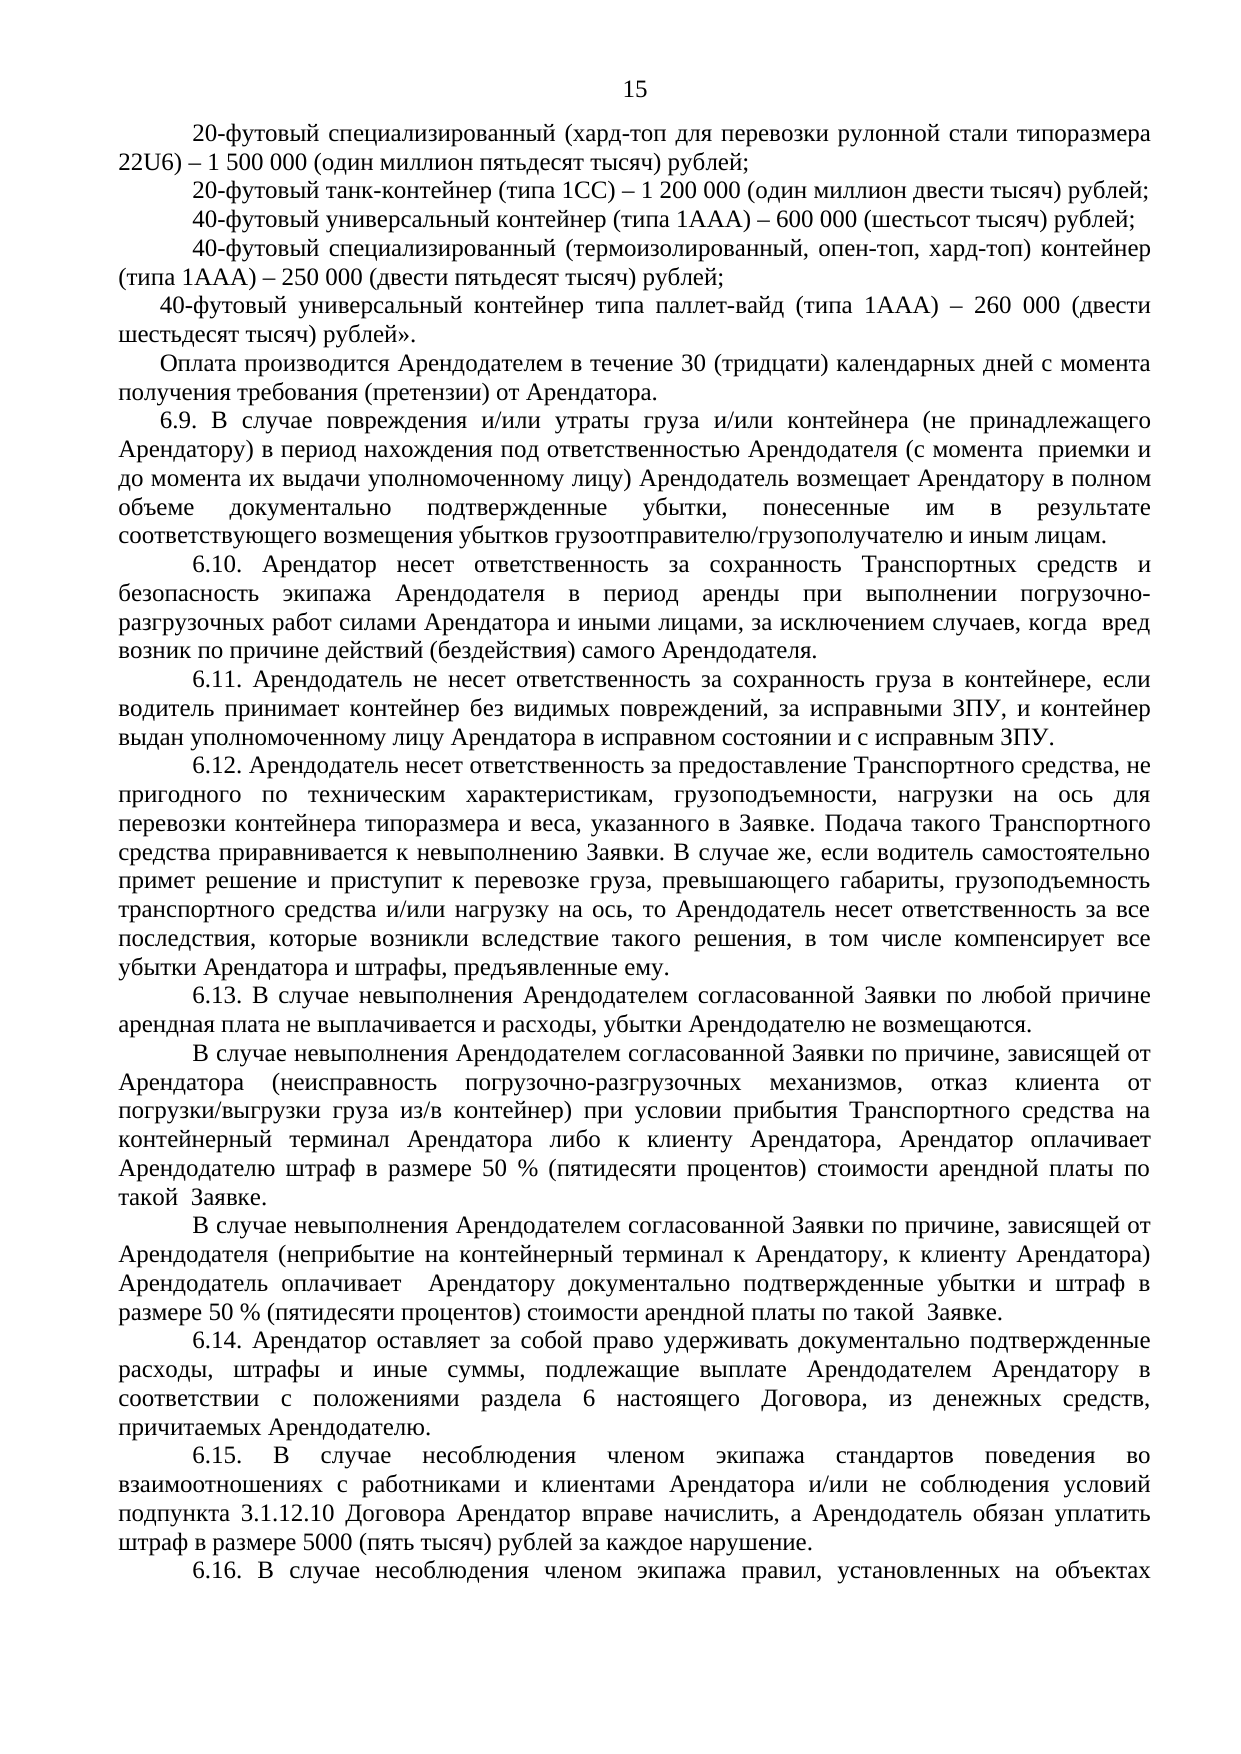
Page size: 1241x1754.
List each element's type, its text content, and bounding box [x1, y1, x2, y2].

text 6.9. В случае повреждения и/или утраты груза и/или контейнера (не принадлежащего Арендатору) в период нахождения под ответственностью Арендодателя (с момента приемки и до момента их выдачи уполномоченному лицу) Арендодатель возмещает Арендатору в полном объеме документально подтвержденные убытки, понесенные им в результате соответствующего возмещения убытков грузоотправителю/грузополучателю и иным лицам. [118, 406, 1152, 549]
text Оплата производится Арендодателем в течение 30 (тридцати) календарных дней с момента получения требования (претензии) от Арендатора. [118, 348, 1152, 406]
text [118, 1556, 1152, 1584]
text 6.14. Арендатор оставляет за собой право удерживать документально подтвержденные расходы, штрафы и иные суммы, подлежащие выплате Арендодателем Арендатору в соответствии с положениями раздела 6 настоящего Договора, из денежных средств, причитаемых Арендодателю. [118, 1326, 1152, 1441]
text 6.10. Арендатор несет ответственность за сохранность Транспортных средств и безопасность экипажа Арендодателя в период аренды при выполнении погрузочно-разгрузочных работ силами Арендатора и иными лицами, за исключением случаев, когда вред возник по причине действий (бездействия) самого Арендодателя. [118, 549, 1152, 664]
text 6.15. В случае несоблюдения членом экипажа стандартов поведения во взаимоотношениях с работниками и клиентами Арендатора и/или не соблюдения условий подпункта 3.1.12.10 Договора Арендатор вправе начислить, а Арендодатель обязан уплатить штраф в размере 5000 (пять тысяч) рублей за каждое нарушение. [118, 1441, 1152, 1556]
text 6.12. Арендодатель несет ответственность за предоставление Транспортного средства, не пригодного по техническим характеристикам, грузоподъемности, нагрузки на ось для перевозки контейнера типоразмера и веса, указанного в Заявке. Подача такого Транспортного средства приравнивается к невыполнению Заявки. В случае же, если водитель самостоятельно примет решение и приступит к перевозке груза, превышающего габариты, грузоподъемность транспортного средства и/или нагрузку на ось, то Арендодатель несет ответственность за все последствия, которые возникли вследствие такого решения, в том числе компенсирует все убытки Арендатора и штрафы, предъявленные ему. [118, 751, 1152, 981]
text 40-футовый специализированный (термоизолированный, опен-топ, хард-топ) контейнер (типа 1ААА) – 250 000 (двести пятьдесят тысяч) рублей; [118, 233, 1152, 291]
text 6.13. В случае невыполнения Арендодателем согласованной Заявки по любой причине арендная плата не выплачивается и расходы, убытки Арендодателю не возмещаются. [118, 981, 1152, 1038]
text 40-футовый универсальный контейнер типа паллет-вайд (типа 1ААА) – 260 000 (двести шестьдесят тысяч) рублей». [118, 291, 1152, 348]
text 20-футовый специализированный (хард-топ для перевозки рулонной стали типоразмера 22U6) – 1 500 000 (один миллион пятьдесят тысяч) рублей; [118, 118, 1152, 176]
text В случае невыполнения Арендодателем согласованной Заявки по причине, зависящей от Арендодателя (неприбытие на контейнерный терминал к Арендатору, к клиенту Арендатора) Арендодатель оплачивает Арендатору документально подтвержденные убытки и штраф в размере 50 % (пятидесяти процентов) стоимости арендной платы по такой Заявке. [118, 1211, 1152, 1326]
text 6.11. Арендодатель не несет ответственность за сохранность груза в контейнере, если водитель принимает контейнер без видимых повреждений, за исправными ЗПУ, и контейнер выдан уполномоченному лицу Арендатора в исправном состоянии и с исправным ЗПУ. [118, 664, 1152, 751]
text 20-футовый танк-контейнер (типа 1СС) – 1 200 000 (один миллион двести тысяч) рублей; [118, 176, 1152, 204]
text 40-футовый универсальный контейнер (типа 1ААА) – 600 000 (шестьсот тысяч) рублей; [118, 204, 1152, 233]
text В случае невыполнения Арендодателем согласованной Заявки по причине, зависящей от Арендатора (неисправность погрузочно-разгрузочных механизмов, отказ клиента от погрузки/выгрузки груза из/в контейнер) при условии прибытия Транспортного средства на контейнерный терминал Арендатора либо к клиенту Арендатора, Арендатор оплачивает Арендодателю штраф в размере 50 % (пятидесяти процентов) стоимости арендной платы по такой Заявке. [118, 1038, 1152, 1211]
